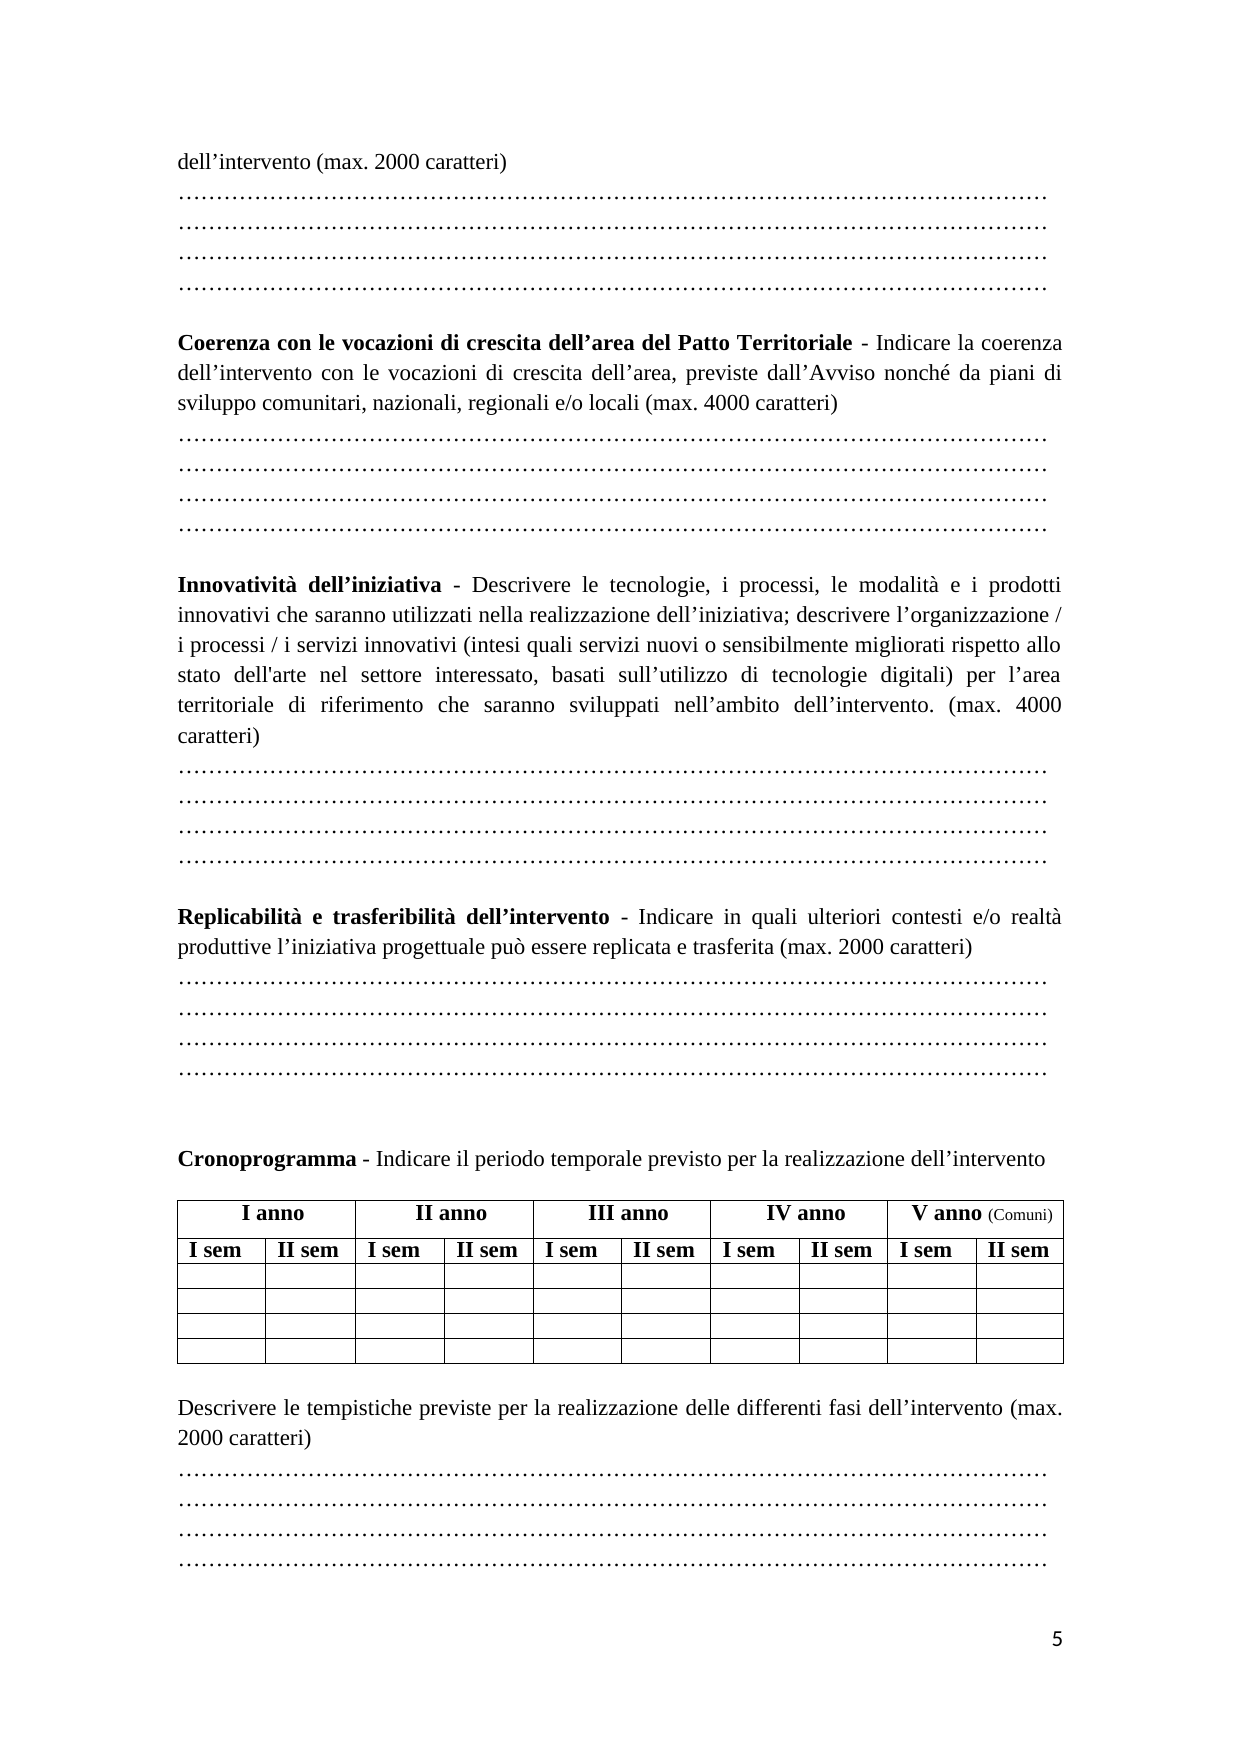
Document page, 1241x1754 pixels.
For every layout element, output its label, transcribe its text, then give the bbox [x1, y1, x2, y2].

table_cell [711, 1314, 799, 1338]
table_cell [356, 1339, 444, 1363]
table_cell I sem [178, 1239, 265, 1263]
table_cell [534, 1264, 621, 1288]
text Descrivere le tempistiche previste per la realizzazione delle differenti fasi dell’intervento (max. 2000 caratteri) [177, 1394, 1063, 1451]
table_header V anno (Comuni) [888, 1201, 1063, 1238]
table_cell [445, 1339, 533, 1363]
table_cell [266, 1314, 355, 1338]
table_cell [888, 1339, 976, 1363]
table_cell I sem [711, 1239, 799, 1263]
table_cell [977, 1264, 1063, 1288]
table_cell [178, 1264, 265, 1288]
table_cell [534, 1314, 621, 1338]
table_cell [800, 1314, 887, 1338]
table_cell [356, 1264, 444, 1288]
table_cell [622, 1264, 710, 1288]
table_header I anno [178, 1201, 355, 1238]
table_cell [622, 1289, 710, 1313]
table_cell [888, 1289, 976, 1313]
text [177, 178, 1063, 295]
table_cell I sem [888, 1239, 976, 1263]
table_cell [800, 1289, 887, 1313]
table_cell [622, 1339, 710, 1363]
table_cell II sem [266, 1239, 355, 1263]
text Coerenza con le vocazioni di crescita dell’area del Patto Territoriale - Indicare la coerenza dell’intervento con le vocazioni di crescita dell’area, previste dall’Avviso nonché da piani di sviluppo comunitari, nazionali, regionali e/o locali (max. 4000 caratteri) [177, 329, 1063, 416]
table_cell II sem [622, 1239, 710, 1263]
table_cell I sem [534, 1239, 621, 1263]
table_cell II sem [800, 1239, 887, 1263]
table_header IV anno [711, 1201, 887, 1238]
table_cell [356, 1314, 444, 1338]
table_cell I sem [356, 1239, 444, 1263]
table_cell [888, 1264, 976, 1288]
table_cell [711, 1339, 799, 1363]
table_cell [445, 1289, 533, 1313]
text Cronoprogramma - Indicare il periodo temporale previsto per la realizzazione dell’intervento [177, 1144, 1063, 1171]
table_cell [445, 1314, 533, 1338]
table_cell [178, 1314, 265, 1338]
text Replicabilità e trasferibilità dell’intervento - Indicare in quali ulteriori contesti e/o realtà produttive l’iniziativa progettuale può essere replicata e trasferita (max. 2000 caratteri) [177, 903, 1063, 959]
table_cell [534, 1339, 621, 1363]
table_cell [445, 1264, 533, 1288]
table_cell II sem [977, 1239, 1063, 1263]
table_cell [266, 1339, 355, 1363]
table_cell [888, 1314, 976, 1338]
table_header III anno [534, 1201, 710, 1238]
table_cell [266, 1264, 355, 1288]
table_cell II sem [445, 1239, 533, 1263]
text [177, 148, 1063, 174]
table_cell [266, 1289, 355, 1313]
table_cell [356, 1289, 444, 1313]
table_cell [800, 1264, 887, 1288]
text Innovatività dell’iniziativa - Descrivere le tecnologie, i processi, le modalità e i prodotti innovativi che saranno utilizzati nella realizzazione dell’iniziativa; descrivere l’organizzazione / i processi / i servizi innovativi (intesi quali servizi nuovi o sensibilmente migliorati rispetto allo stato dell'arte nel settore interessato, basati sull’utilizzo di tecnologie digitali) per l’area territoriale di riferimento che saranno sviluppati nell’ambito dell’intervento. (max. 4000 caratteri) [177, 571, 1063, 748]
table_cell [977, 1339, 1063, 1363]
table_cell [711, 1289, 799, 1313]
table_cell [977, 1314, 1063, 1338]
table_cell [178, 1339, 265, 1363]
table_cell [622, 1314, 710, 1338]
table_cell [178, 1289, 265, 1313]
table_cell [534, 1289, 621, 1313]
table_header II anno [356, 1201, 533, 1238]
table_cell [711, 1264, 799, 1288]
table_cell [800, 1339, 887, 1363]
table_cell [977, 1289, 1063, 1313]
